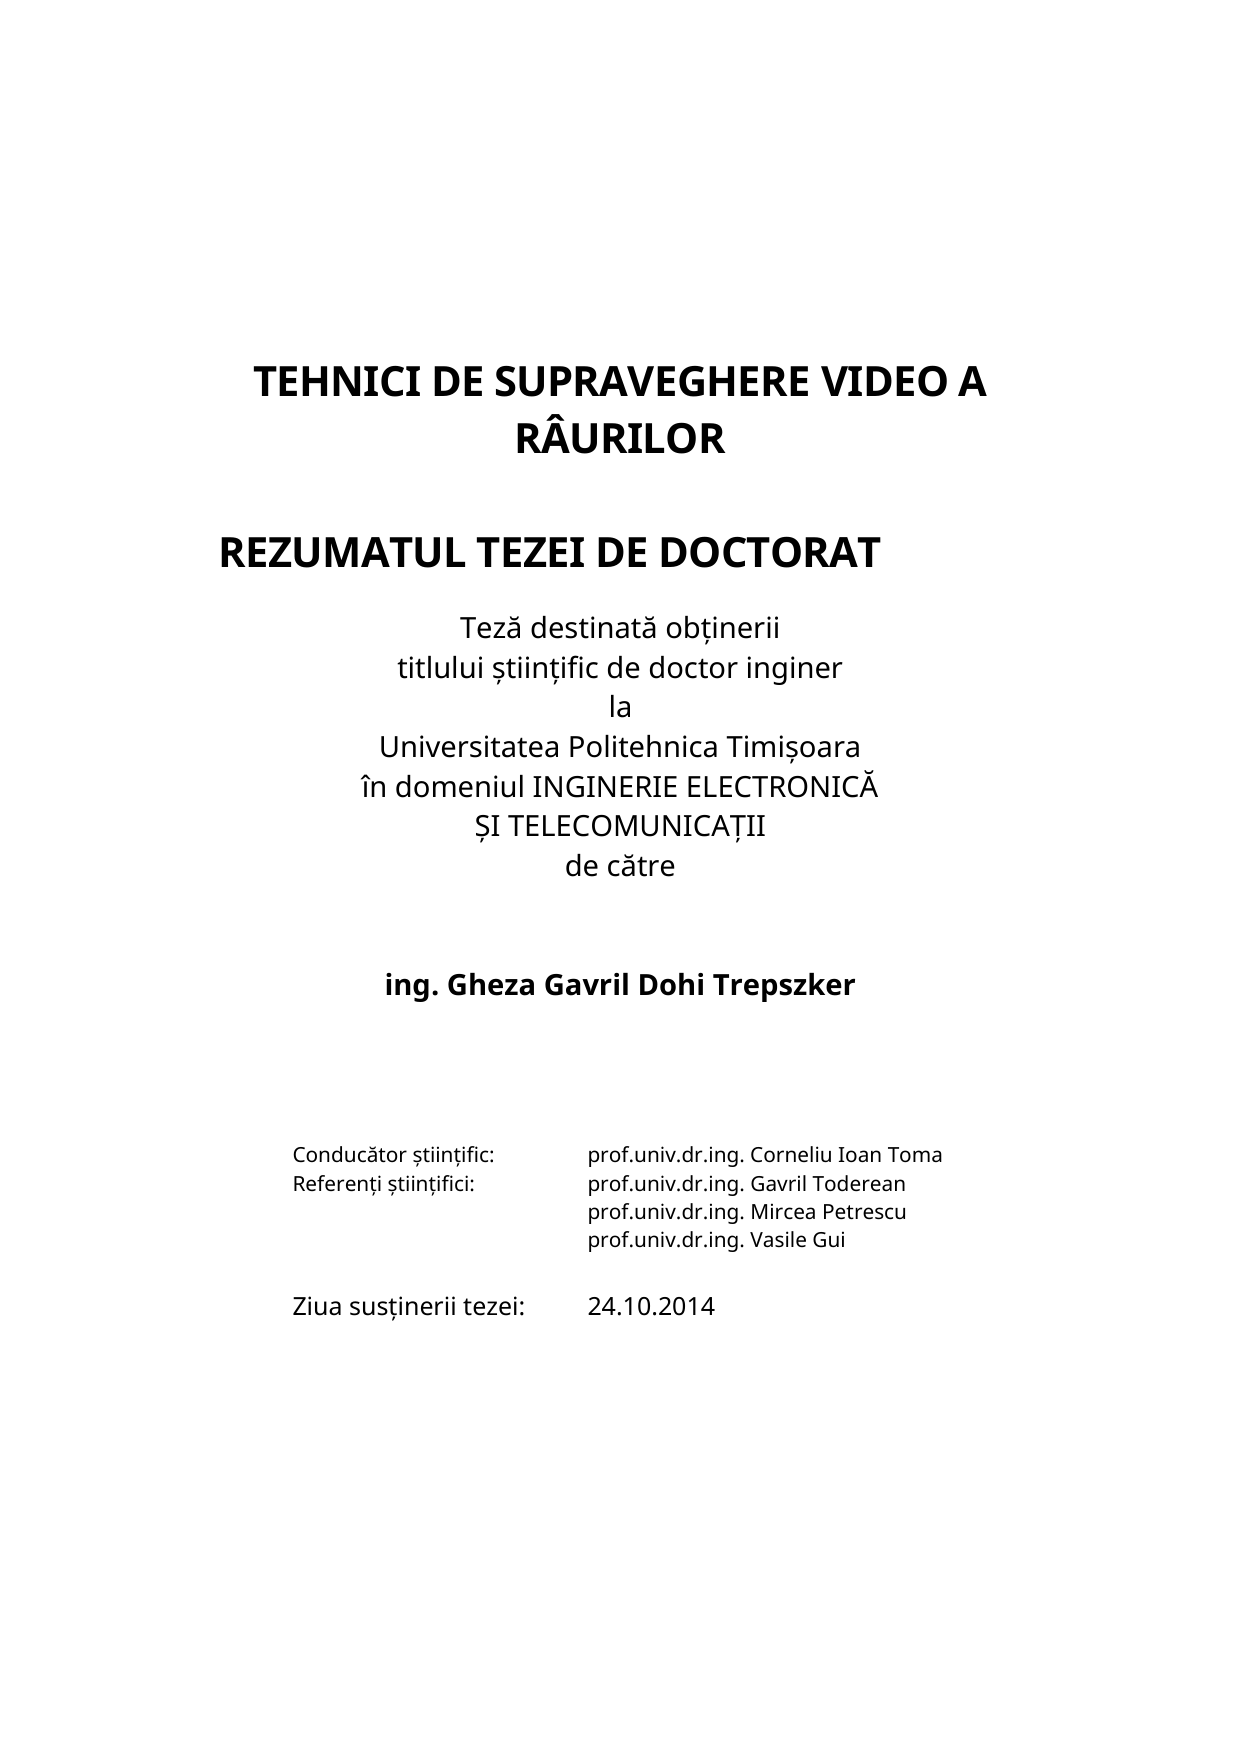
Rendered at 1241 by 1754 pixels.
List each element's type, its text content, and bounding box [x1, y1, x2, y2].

text REZUMATUL TEZEI DE DOCTORAT [218, 522, 1022, 607]
text de către [218, 845, 1022, 885]
text TEHNICI DE SUPRAVEGHERE VIDEO A RÂURILOR [218, 352, 1022, 466]
text în domeniul INGINERIE ELECTRONICĂ [218, 766, 1022, 806]
text la [218, 687, 1022, 726]
text Ziua susținerii tezei: 24.10.2014 [292, 1288, 1022, 1322]
text prof.univ.dr.ing. Mircea Petrescu [292, 1197, 1022, 1226]
text prof.univ.dr.ing. Vasile Gui [292, 1226, 1022, 1254]
text Universitatea Politehnica Timișoara [218, 726, 1022, 766]
text Conducător științific: prof.univ.dr.ing. Corneliu Ioan Toma [292, 1140, 1022, 1169]
text Referenți științifici: prof.univ.dr.ing. Gavril Toderean [292, 1169, 1022, 1197]
text Teză destinată obținerii [218, 607, 1022, 647]
text ȘI TELECOMUNICAŢII [218, 806, 1022, 845]
text ing. Gheza Gavril Dohi Trepszker [218, 964, 1022, 1004]
text titlului științific de doctor inginer [218, 647, 1022, 687]
